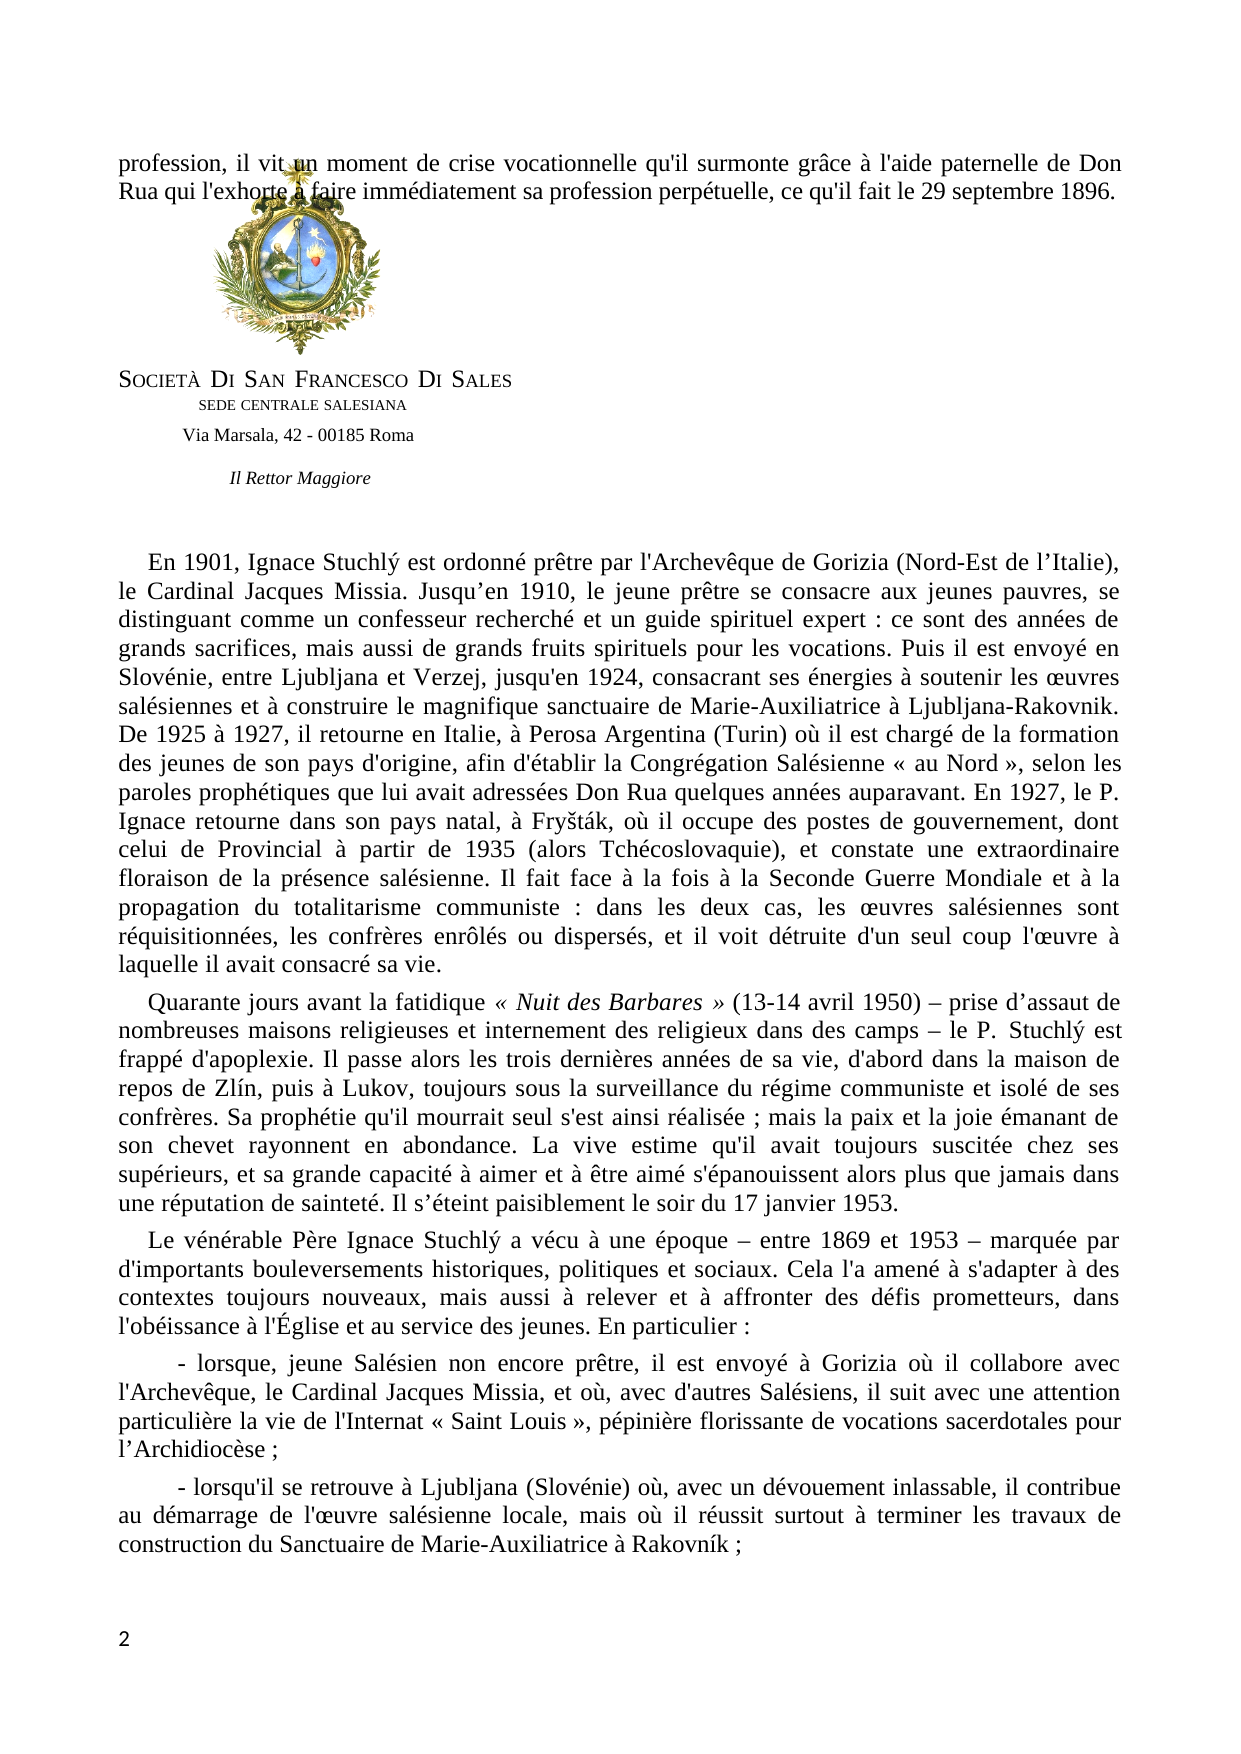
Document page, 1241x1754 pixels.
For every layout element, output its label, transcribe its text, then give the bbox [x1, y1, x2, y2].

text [118, 148, 1122, 205]
text Le vénérable Père Ignace Stuchlý a vécu à une époque – entre 1869 et 1953 – marquée par d'importants bouleversements historiques, politiques et sociaux. Cela l'a amené à s'adapter à des contextes toujours nouveaux, mais aussi à relever et à affronter des défis prometteurs, dans l'obéissance à l'Église et au service des jeunes. En particulier : [118, 1225, 1122, 1340]
text En 1901, Ignace Stuchlý est ordonné prêtre par l'Archevêque de Gorizia (Nord-Est de l’Italie), le Cardinal Jacques Missia. Jusqu’en 1910, le jeune prêtre se consacre aux jeunes pauvres, se distinguant comme un confesseur recherché et un guide spirituel expert : ce sont des années de grands sacrifices, mais aussi de grands fruits spirituels pour les vocations. Puis il est envoyé en Slovénie, entre Ljubljana et Verzej, jusqu'en 1924, consacrant ses énergies à soutenir les œuvres salésiennes et à construire le magnifique sanctuaire de Marie-Auxiliatrice à Ljubljana-Rakovnik. De 1925 à 1927, il retourne en Italie, à Perosa Argentina (Turin) où il est chargé de la formation des jeunes de son pays d'origine, afin d'établir la Congrégation Salésienne « au Nord », selon les paroles prophétiques que lui avait adressées Don Rua quelques années auparavant. En 1927, le P. Ignace retourne dans son pays natal, à Fryšták, où il occupe des postes de gouvernement, dont celui de Provincial à partir de 1935 (alors Tchécoslovaquie), et constate une extraordinaire floraison de la présence salésienne. Il fait face à la fois à la Seconde Guerre Mondiale et à la propagation du totalitarisme communiste : dans les deux cas, les œuvres salésiennes sont réquisitionnées, les confrères enrôlés ou dispersés, et il voit détruite d'un seul coup l'œuvre à laquelle il avait consacré sa vie. [118, 547, 1122, 978]
text Via Marsala, 42 - 00185 Roma [88, 424, 517, 445]
text - lorsqu'il se retrouve à Ljubljana (Slovénie) où, avec un dévouement inlassable, il contribue au démarrage de l'œuvre salésienne locale, mais où il réussit surtout à terminer les travaux de construction du Sanctuaire de Marie-Auxiliatrice à Rakovník ; [118, 1472, 1122, 1558]
text - lorsque, jeune Salésien non encore prêtre, il est envoyé à Gorizia où il collabore avec l'Archevêque, le Cardinal Jacques Missia, et où, avec d'autres Salésiens, il suit avec une attention particulière la vie de l'Internat « Saint Louis », pépinière florissante de vocations sacerdotales pour l’Archidiocèse ; [118, 1348, 1122, 1463]
text sede centrale salesiana [88, 392, 517, 414]
text Quarante jours avant la fatidique « Nuit des Barbares » (13-14 avril 1950) – prise d’assaut de nombreuses maisons religieuses et internement des religieux dans des camps – le P. Stuchlý est frappé d'apoplexie. Il passe alors les trois dernières années de sa vie, d'abord dans la maison de repos de Zlín, puis à Lukov, toujours sous la surveillance du régime communiste et isolé de ses confrères. Sa prophétie qu'il mourrait seul s'est ainsi réalisée ; mais la paix et la joie émanant de son chevet rayonnent en abondance. La vive estime qu'il avait toujours suscitée chez ses supérieurs, et sa grande capacité à aimer et à être aimé s'épanouissent alors plus que jamais dans une réputation de sainteté. Il s’éteint paisiblement le soir du 17 janvier 1953. [118, 987, 1122, 1217]
text SOCIETÀ DI SAN FRANCESCO DI SALES [118, 364, 1122, 392]
text Il Rettor Maggiore [118, 467, 526, 488]
